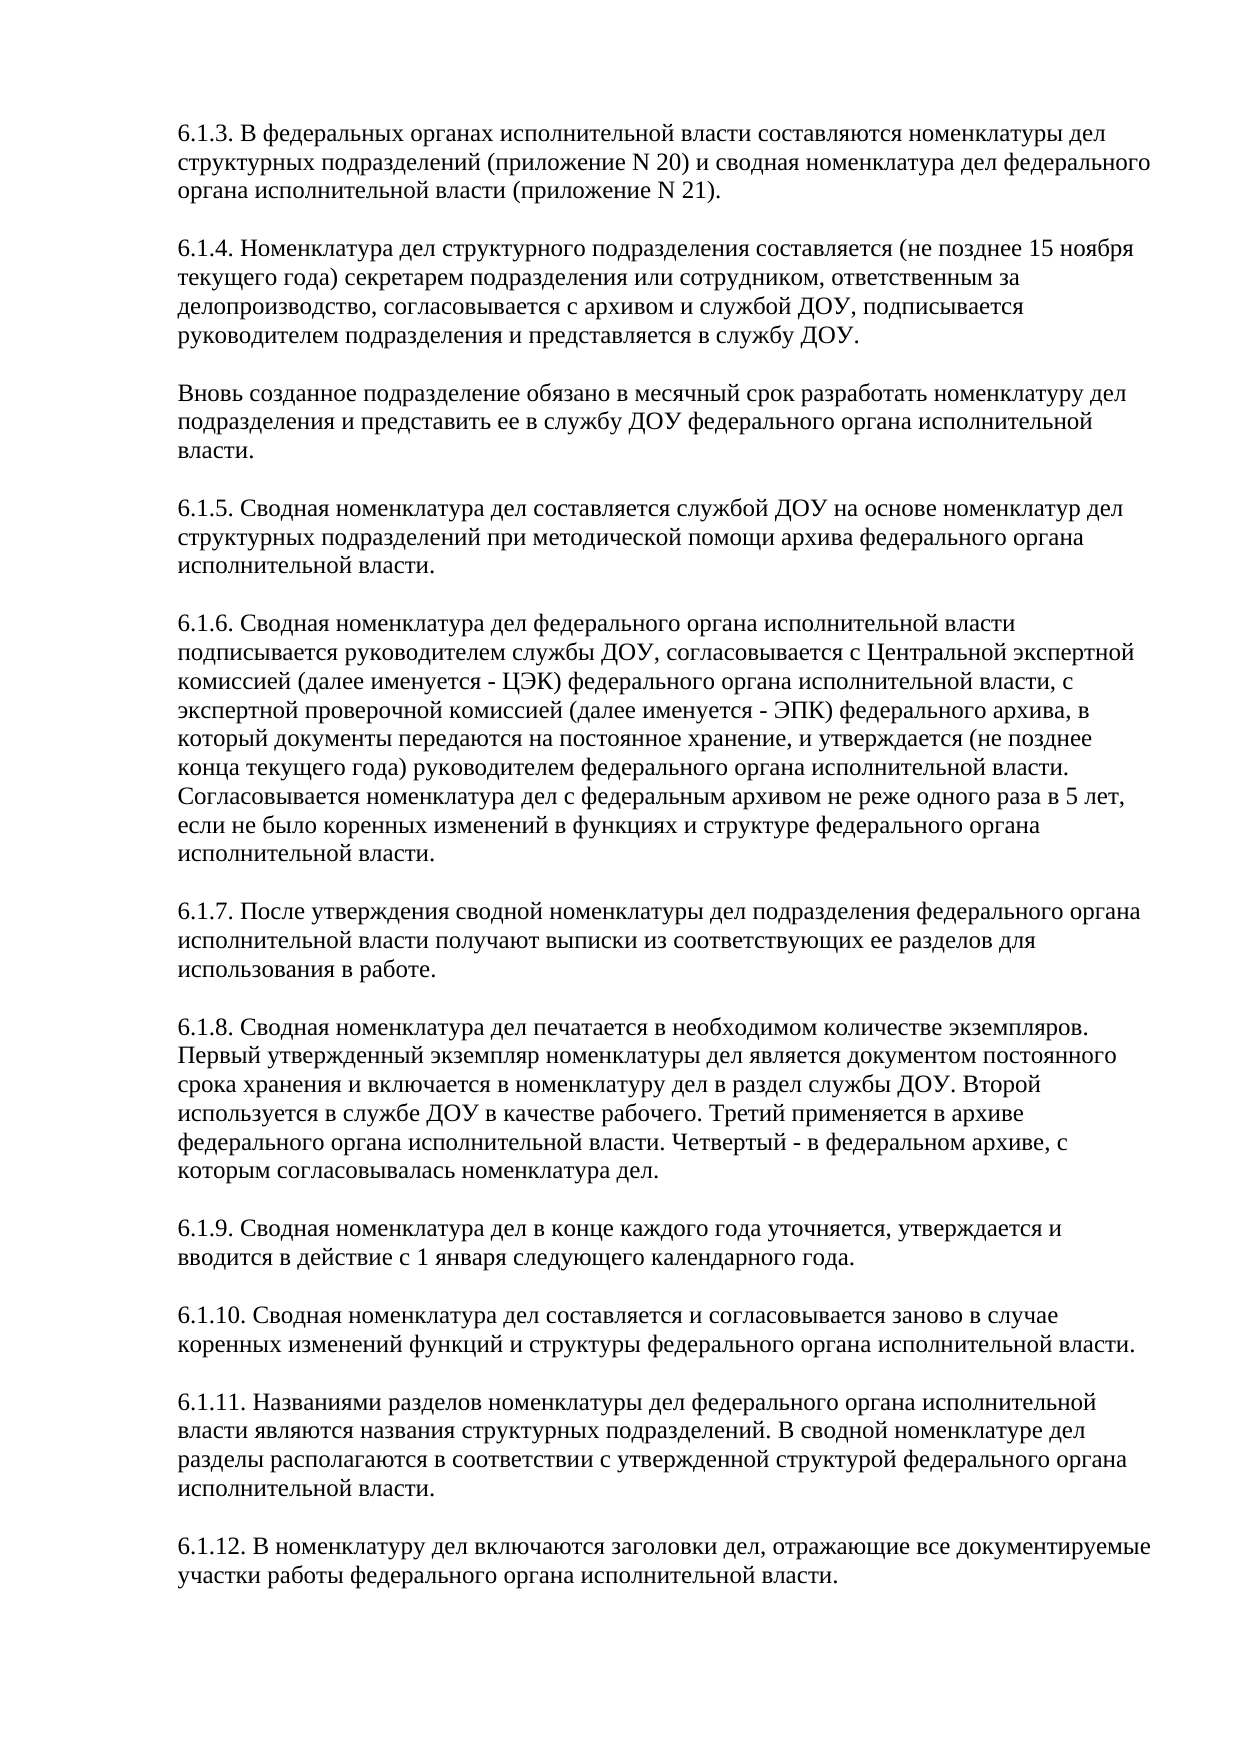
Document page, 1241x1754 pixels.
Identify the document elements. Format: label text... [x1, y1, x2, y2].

text 6.1.6. Сводная номенклатура дел федерального органа исполнительной власти подписывается руководителем службы ДОУ, согласовывается с Центральной экспертной комиссией (далее именуется - ЦЭК) федерального органа исполнительной власти, с экспертной проверочной комиссией (далее именуется - ЭПК) федерального архива, в который документы передаются на постоянное хранение, и утверждается (не позднее конца текущего года) руководителем федерального органа исполнительной власти. Согласовывается номенклатура дел с федеральным архивом не реже одного раза в 5 лет, если не было коренных изменений в функциях и структуре федерального органа исполнительной власти. [177, 608, 1152, 867]
text Вновь созданное подразделение обязано в месячный срок разработать номенклатуру дел подразделения и представить ее в службу ДОУ федерального органа исполнительной власти. [177, 378, 1152, 464]
text 6.1.4. Номенклатура дел структурного подразделения составляется (не позднее 15 ноября текущего года) секретарем подразделения или сотрудником, ответственным за делопроизводство, согласовывается с архивом и службой ДОУ, подписывается руководителем подразделения и представляется в службу ДОУ. [177, 233, 1152, 348]
text 6.1.3. В федеральных органах исполнительной власти составляются номенклатуры дел структурных подразделений (приложение N 20) и сводная номенклатура дел федерального органа исполнительной власти (приложение N 21). [177, 118, 1152, 204]
text 6.1.5. Сводная номенклатура дел составляется службой ДОУ на основе номенклатур дел структурных подразделений при методической помощи архива федерального органа исполнительной власти. [177, 493, 1152, 579]
text 6.1.7. После утверждения сводной номенклатуры дел подразделения федерального органа исполнительной власти получают выписки из соответствующих ее разделов для использования в работе. [177, 896, 1152, 983]
text 6.1.9. Сводная номенклатура дел в конце каждого года уточняется, утверждается и вводится в действие с 1 января следующего календарного года. [177, 1213, 1152, 1271]
text 6.1.10. Сводная номенклатура дел составляется и согласовывается заново в случае коренных изменений функций и структуры федерального органа исполнительной власти. [177, 1300, 1152, 1358]
text 6.1.8. Сводная номенклатура дел печатается в необходимом количестве экземпляров. Первый утвержденный экземпляр номенклатуры дел является документом постоянного срока хранения и включается в номенклатуру дел в раздел службы ДОУ. Второй используется в службе ДОУ в качестве рабочего. Третий применяется в архиве федерального органа исполнительной власти. Четвертый - в федеральном архиве, с которым согласовывалась номенклатура дел. [177, 1012, 1152, 1184]
text 6.1.12. В номенклатуру дел включаются заголовки дел, отражающие все документируемые участки работы федерального органа исполнительной власти. [177, 1531, 1152, 1588]
text 6.1.11. Названиями разделов номенклатуры дел федерального органа исполнительной власти являются названия структурных подразделений. В сводной номенклатуре дел разделы располагаются в соответствии с утвержденной структурой федерального органа исполнительной власти. [177, 1387, 1152, 1502]
